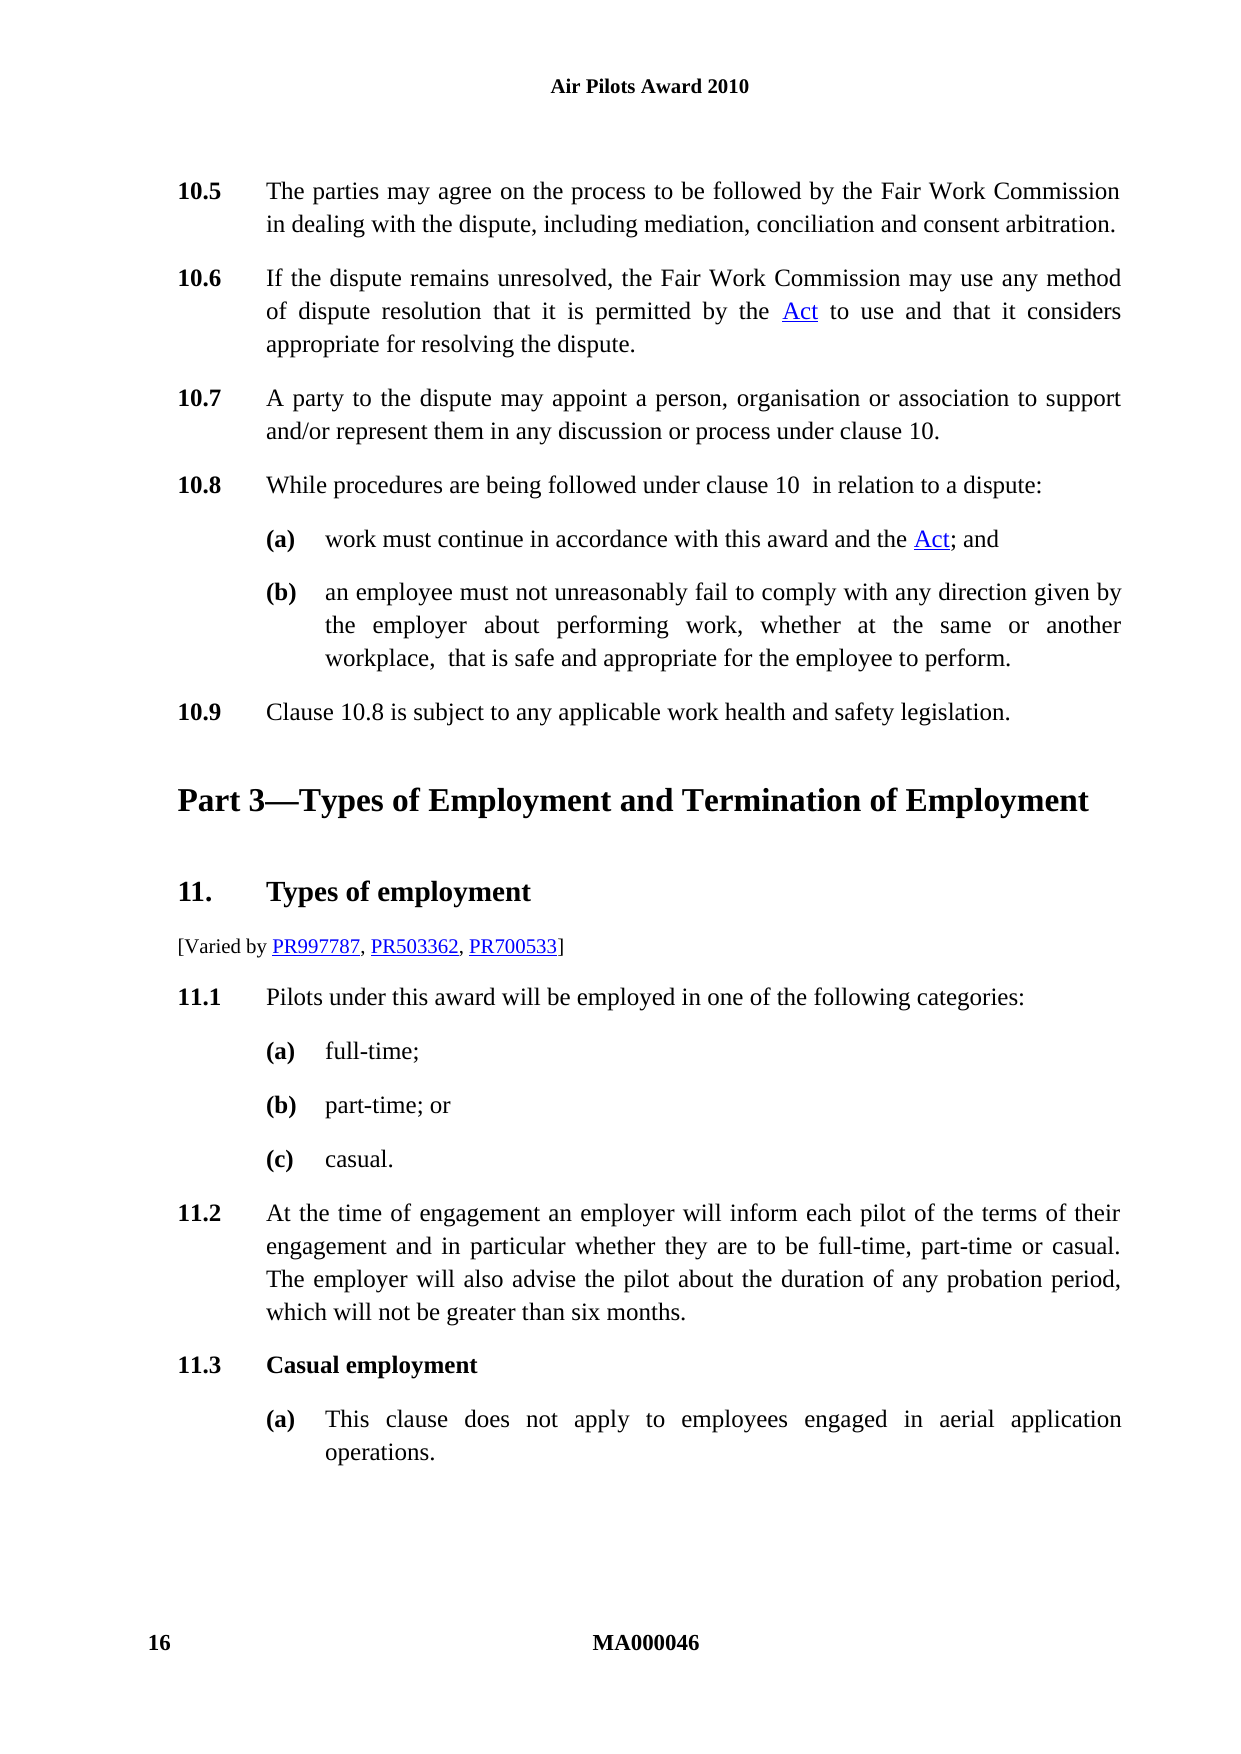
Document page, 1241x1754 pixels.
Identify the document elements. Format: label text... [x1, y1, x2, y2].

text work must continue in accordance with this award and the Act; and [266, 524, 1122, 552]
text Casual employment [177, 1351, 1122, 1379]
text If the dispute remains unresolved, the Fair Work Commission may use any method of dispute resolution that it is permitted by the Act to use and that it considers appropriate for resolving the dispute. [177, 263, 1122, 358]
subtitle Types of Employment and Termination of Employment [177, 780, 1122, 819]
text This clause does not apply to employees engaged in aerial application operations. [266, 1404, 1122, 1466]
text an employee must not unreasonably fail to comply with any direction given by the employer about performing work, whether at the same or another workplace, that is safe and appropriate for the employee to perform. [266, 577, 1122, 672]
text part-time; or [266, 1090, 1122, 1119]
text casual. [266, 1144, 1122, 1173]
text While procedures are being followed under clause 10 in relation to a dispute: [177, 470, 1122, 498]
text Clause 10.8 is subject to any applicable work health and safety legislation. [177, 697, 1122, 726]
text At the time of engagement an employer will inform each pilot of the terms of their engagement and in particular whether they are to be full-time, part-time or casual. The employer will also advise the pilot about the duration of any probation period, which will not be greater than six months. [177, 1198, 1122, 1326]
text The parties may agree on the process to be followed by the Fair Work Commission in dealing with the dispute, including mediation, conciliation and consent arbitration. [177, 176, 1122, 238]
text Types of employment [177, 874, 1122, 908]
text Pilots under this award will be employed in one of the following categories: [177, 982, 1122, 1011]
text [Varied by PR997787, PR503362, PR700533] [177, 934, 1122, 958]
text full-time; [266, 1036, 1122, 1065]
text A party to the dispute may appoint a person, organisation or association to support and/or represent them in any discussion or process under clause 10. [177, 383, 1122, 445]
